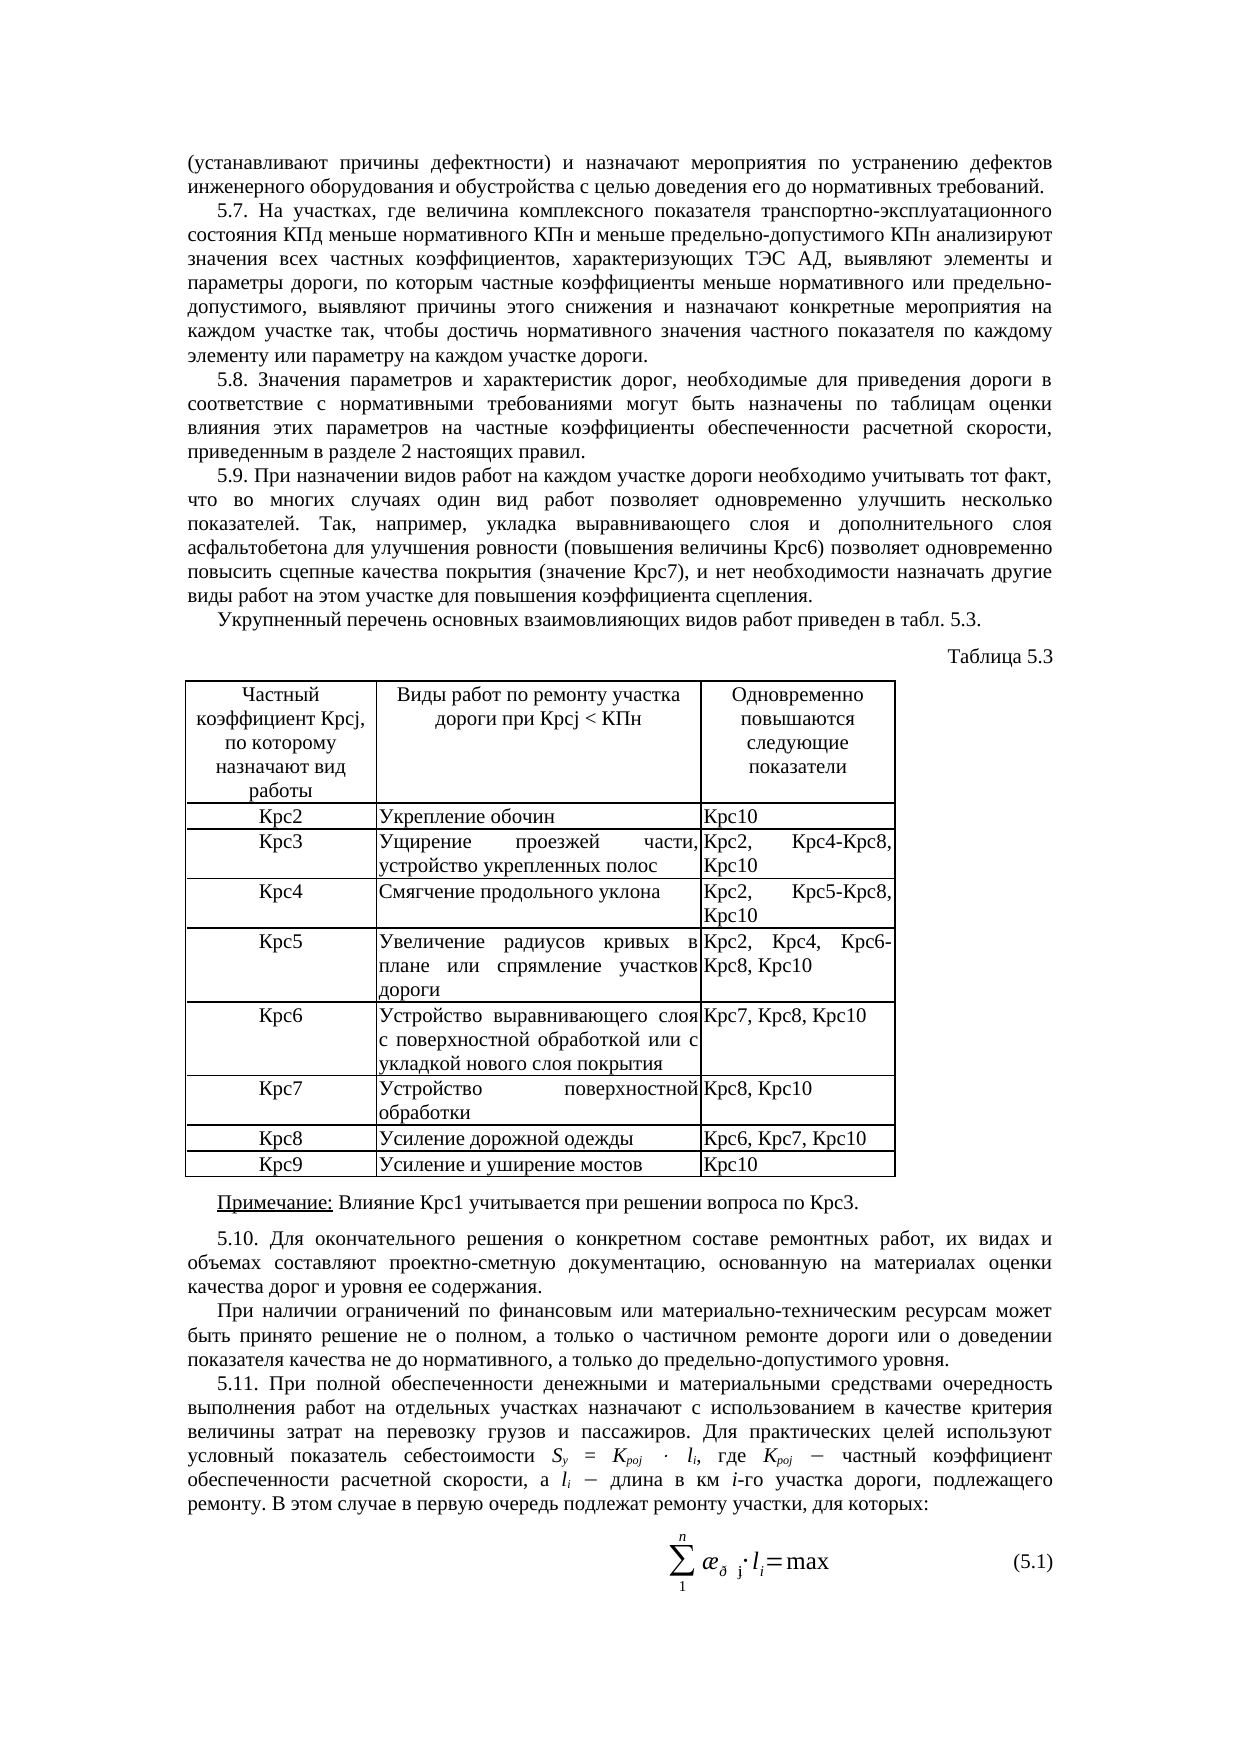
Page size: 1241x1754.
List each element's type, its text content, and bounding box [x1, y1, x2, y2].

text 5.7. На участках, где величина комплексного показателя транспортно-эксплуатационного состояния КПд меньше нормативного КПн и меньше предельно-допустимого КПн анализируют значения всех частных коэффициентов, характеризующих ТЭС АД, выявляют элементы и параметры дороги, по которым частные коэффициенты меньше нормативного или предельно-допустимого, выявляют причины этого снижения и назначают конкретные мероприятия на каждом участке так, чтобы достичь нормативного значения частного показателя по каждому элементу или параметру на каждом участке дороги. [187, 198, 1053, 367]
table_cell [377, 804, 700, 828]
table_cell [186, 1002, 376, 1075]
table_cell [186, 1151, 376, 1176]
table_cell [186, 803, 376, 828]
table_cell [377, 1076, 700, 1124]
text (5.1) [187, 1527, 1053, 1595]
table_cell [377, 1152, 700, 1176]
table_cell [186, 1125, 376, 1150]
text Укрупненный перечень основных взаимовлияющих видов работ приведен в табл. 5.3. [187, 607, 1053, 631]
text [187, 150, 1053, 198]
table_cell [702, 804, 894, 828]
text Примечание: Влияние Крс1 учитывается при решении вопроса по Крс3. [187, 1190, 1053, 1214]
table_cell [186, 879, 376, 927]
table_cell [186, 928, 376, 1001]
text 5.9. При назначении видов работ на каждом участке дороги необходимо учитывать тот факт, что во многих случаях один вид работ позволяет одновременно улучшить несколько показателей. Так, например, укладка выравнивающего слоя и дополнительного слоя асфальтобетона для улучшения ровности (повышения величины Крс6) позволяет одновременно повысить сцепные качества покрытия (значение Крс7), и нет необходимости назначать другие виды работ на этом участке для повышения коэффициента сцепления. [187, 463, 1053, 607]
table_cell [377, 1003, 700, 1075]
text При наличии ограничений по финансовым или материально-техническим ресурсам может быть принято решение не о полном, а только о частичном ремонте дороги или о доведении показателя качества не до нормативного, а только до предельно-допустимого уровня. [187, 1298, 1053, 1371]
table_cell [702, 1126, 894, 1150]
text 5.10. Для окончательного решения о конкретном составе ремонтных работ, их видах и объемах составляют проектно-сметную документацию, основанную на материалах оценки качества дорог и уровня ее содержания. [187, 1226, 1053, 1298]
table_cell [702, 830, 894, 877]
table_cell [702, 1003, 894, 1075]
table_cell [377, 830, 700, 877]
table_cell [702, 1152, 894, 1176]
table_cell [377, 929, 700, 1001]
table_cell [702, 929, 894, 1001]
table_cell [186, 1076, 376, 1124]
text Таблица 5.3 [187, 644, 1053, 668]
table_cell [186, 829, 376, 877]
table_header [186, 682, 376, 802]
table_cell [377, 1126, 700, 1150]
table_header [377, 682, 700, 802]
text 5.8. Значения параметров и характеристик дорог, необходимые для приведения дороги в соответствие с нормативными требованиями могут быть назначены по таблицам оценки влияния этих параметров на частные коэффициенты обеспеченности расчетной скорости, приведенным в разделе 2 настоящих правил. [187, 367, 1053, 463]
text 5.11. При полной обеспеченности денежными и материальными средствами очередность выполнения работ на отдельных участках назначают с использованием в качестве критерия величины затрат на перевозку грузов и пассажиров. Для практических целей используют условный показатель себестоимости Sy = Кроj × li, где Кроj ¾ частный коэффициент обеспеченности расчетной скорости, а li ¾ длина в км i-го участка дороги, подлежащего ремонту. В этом случае в первую очередь подлежат ремонту участки, для которых: [187, 1371, 1053, 1515]
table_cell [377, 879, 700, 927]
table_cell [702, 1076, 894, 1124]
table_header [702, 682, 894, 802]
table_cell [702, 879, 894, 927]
